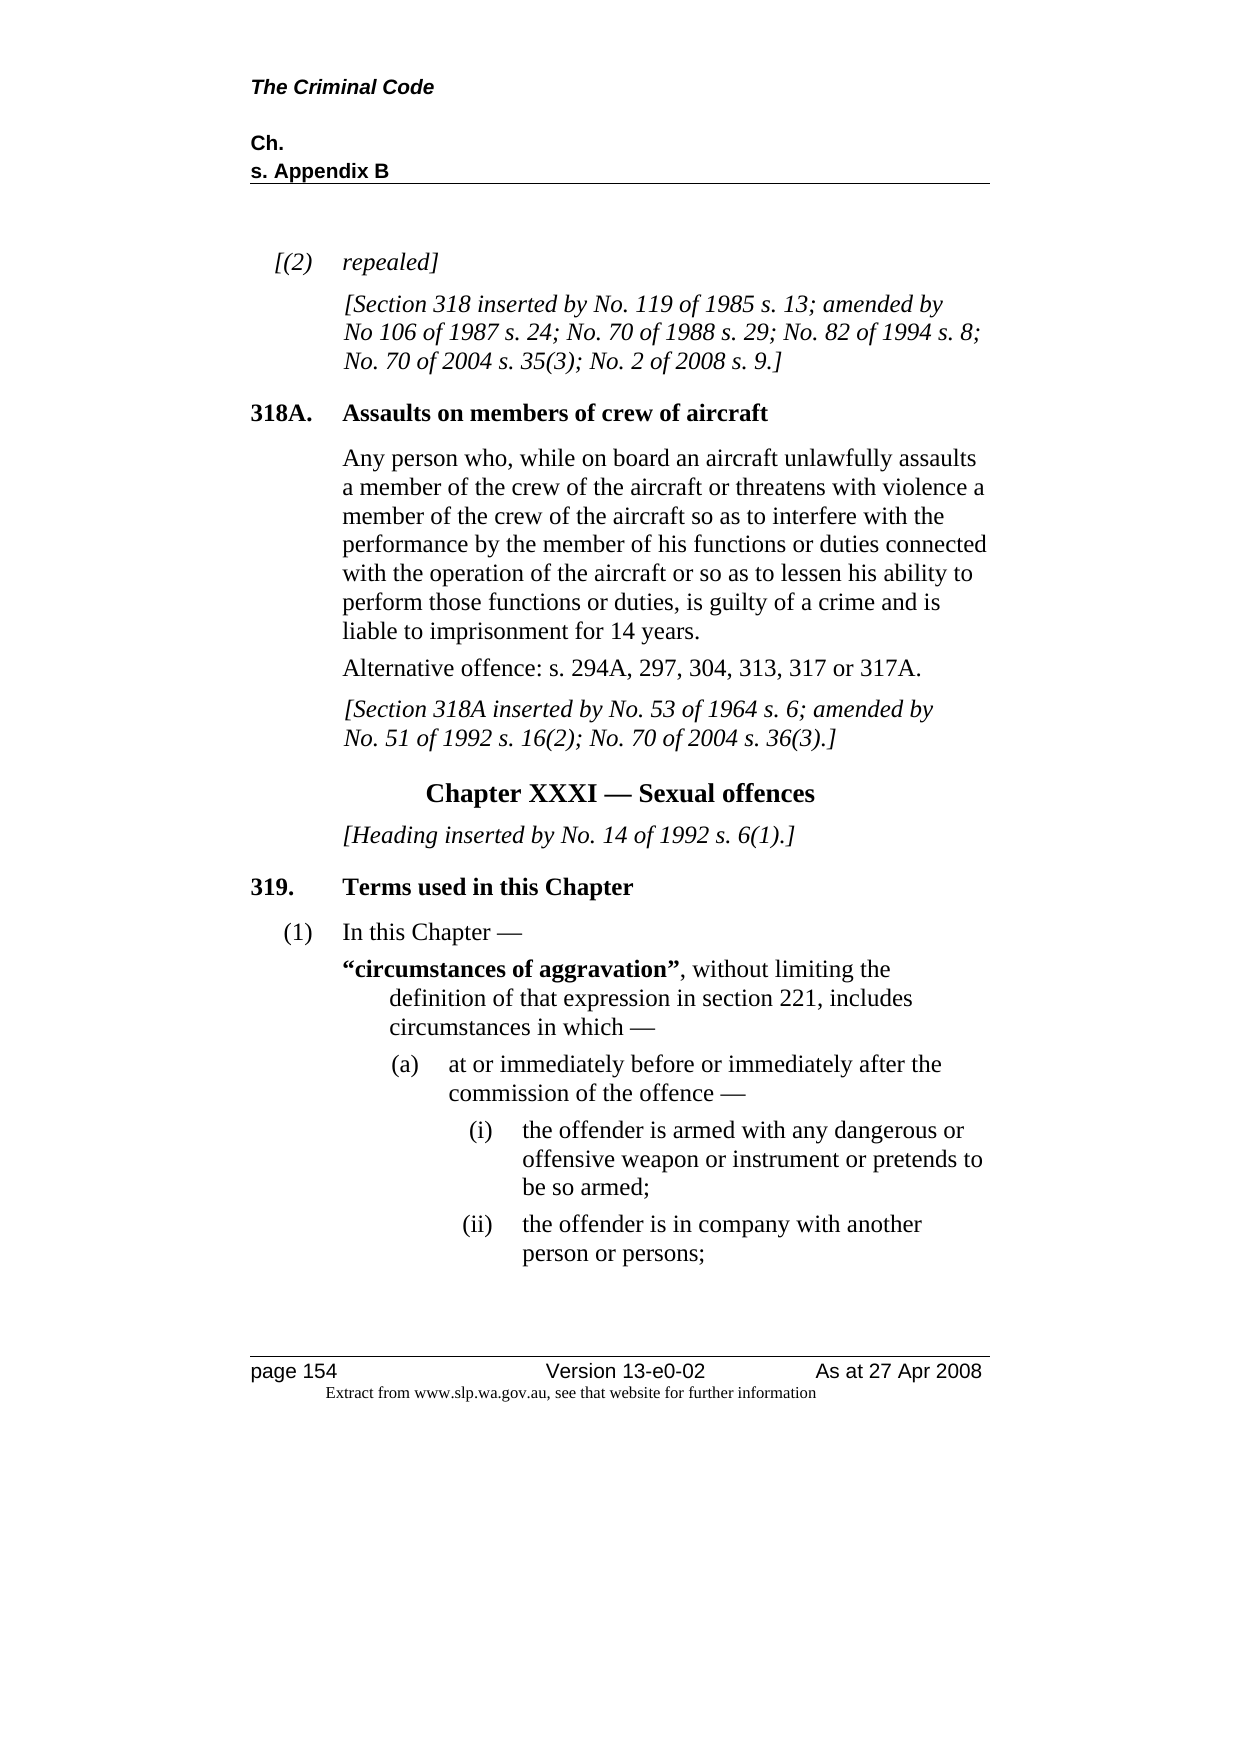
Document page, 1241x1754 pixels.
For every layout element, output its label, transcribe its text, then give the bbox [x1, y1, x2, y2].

subtitle [Heading inserted by No. 14 of 1992 s. 6(1).] [250, 820, 990, 849]
text Any person who, while on board an aircraft unlawfully assaults a member of the crew of the aircraft or threatens with violence a member of the crew of the aircraft so as to interfere with the performance by the member of his functions or duties connected with the operation of the aircraft or so as to lessen his ability to perform those functions or duties, is guilty of a crime and is liable to imprisonment for 14 years. [250, 443, 990, 644]
subtitle 318A. Assaults on members of crew of aircraft [250, 398, 990, 427]
subtitle 319. Terms used in this Chapter [250, 872, 990, 901]
text “circumstances of aggravation”, without limiting the definition of that expression in section 221, includes circumstances in which — [250, 954, 990, 1041]
text [(2) repealed] [250, 247, 990, 276]
text [Section 318A inserted by No. 53 of 1964 s. 6; amended by No. 51 of 1992 s. 16(2); No. 70 of 2004 s. 36(3).] [250, 694, 990, 752]
text (a) at or immediately before or immediately after the commission of the offence — [250, 1049, 990, 1107]
text Alternative offence: s. 294A, 297, 304, 313, 317 or 317A. [250, 653, 990, 682]
subtitle Chapter XXXI — Sexual offences [250, 777, 990, 808]
text [Section 318 inserted by No. 119 of 1985 s. 13; amended by No 106 of 1987 s. 24; No. 70 of 1988 s. 29; No. 82 of 1994 s. 8; No. 70 of 2004 s. 35(3); No. 2 of 2008 s. 9.] [250, 289, 990, 375]
text (i) the offender is armed with any dangerous or offensive weapon or instrument or pretends to be so armed; [250, 1115, 990, 1201]
text (1) In this Chapter — [250, 917, 990, 946]
text (ii) the offender is in company with another person or persons; [250, 1209, 990, 1267]
